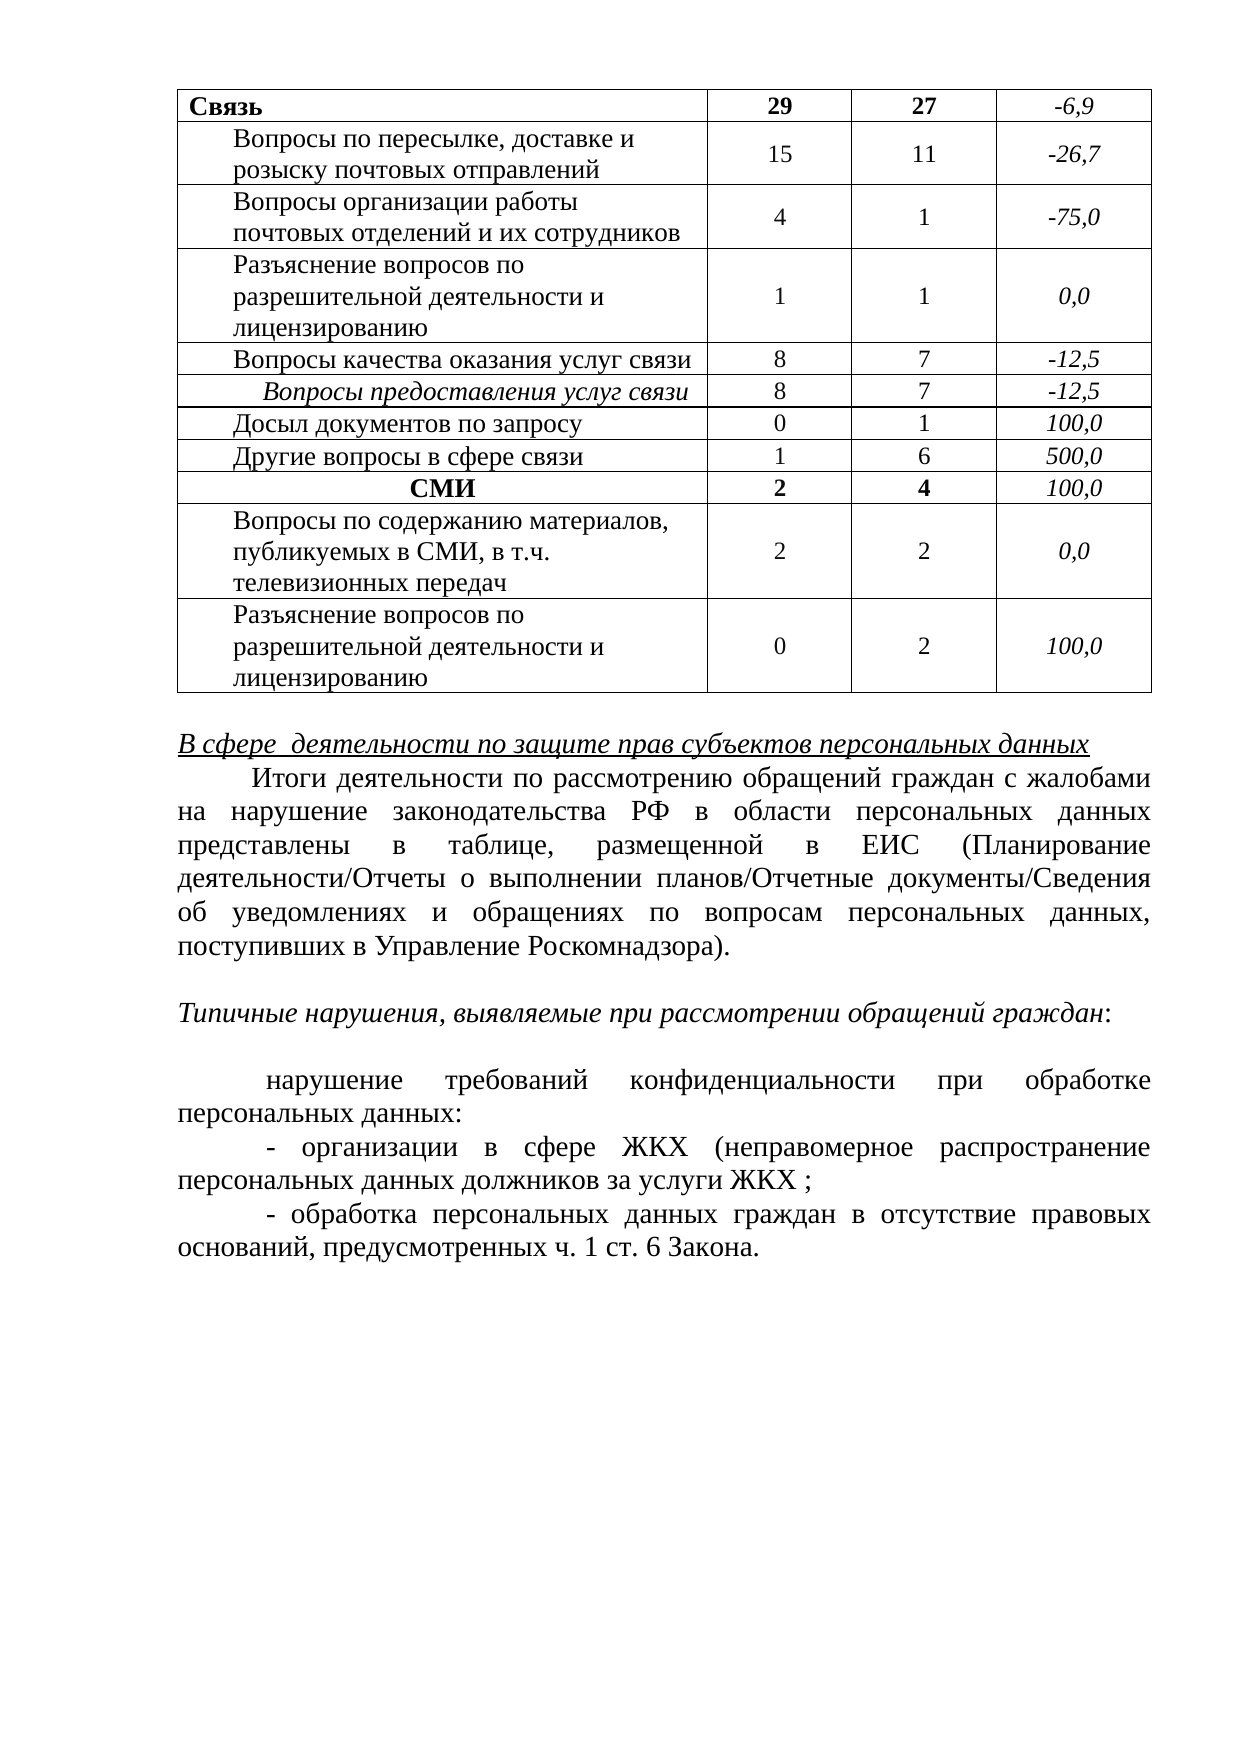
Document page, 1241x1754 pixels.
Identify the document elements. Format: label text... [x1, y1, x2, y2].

table_cell 29 [708, 90, 851, 121]
table_cell Вопросы предоставления услуг связи [178, 375, 707, 406]
table_cell 15 [708, 122, 851, 184]
table_cell Вопросы организации работы почтовых отделений и их сотрудников [178, 185, 707, 247]
table_cell 8 [708, 343, 851, 374]
table_cell 0 [708, 599, 851, 692]
table_cell Разъяснение вопросов по разрешительной деятельности и лицензированию [178, 599, 707, 692]
table_cell 4 [708, 185, 851, 247]
table_cell 1 [852, 185, 996, 247]
table_cell -26,7 [997, 122, 1151, 184]
table_cell -12,5 [997, 343, 1151, 374]
table_cell 1 [708, 440, 851, 471]
text Типичные нарушения, выявляемые при рассмотрении обращений граждан: [177, 995, 1152, 1028]
table_cell -75,0 [997, 185, 1151, 247]
table_cell 500,0 [997, 440, 1151, 471]
table_cell СМИ [178, 472, 707, 503]
table_cell 7 [852, 375, 996, 406]
table_cell 11 [852, 122, 996, 184]
table_cell Разъяснение вопросов по разрешительной деятельности и лицензированию [178, 249, 707, 342]
table_cell 2 [852, 504, 996, 597]
text - обработка персональных данных граждан в отсутствие правовых оснований, предусмотренных ч. 1 ст. 6 Закона. [177, 1196, 1152, 1263]
table_cell 4 [852, 472, 996, 503]
table_cell 27 [852, 90, 996, 121]
table_cell 100,0 [997, 472, 1151, 503]
table_cell 8 [708, 375, 851, 406]
table_cell 6 [852, 440, 996, 471]
table_cell Вопросы по пересылке, доставке и розыску почтовых отправлений [178, 122, 707, 184]
table_cell 2 [852, 599, 996, 692]
table_cell 1 [852, 249, 996, 342]
table_cell Связь [178, 90, 707, 121]
table_cell Другие вопросы в сфере связи [178, 440, 707, 471]
table_cell Досыл документов по запросу [178, 408, 707, 438]
table_cell 0,0 [997, 249, 1151, 342]
text Итоги деятельности по рассмотрению обращений граждан с жалобами на нарушение законодательства РФ в области персональных данных представлены в таблице, размещенной в ЕИС (Планирование деятельности/Отчеты о выполнении планов/Отчетные документы/Сведения об уведомлениях и обращениях по вопросам персональных данных, поступивших в Управление Роскомнадзора). [177, 760, 1152, 961]
table_cell 100,0 [997, 599, 1151, 692]
text В сфере деятельности по защите прав субъектов персональных данных [177, 726, 1152, 760]
table_cell 0 [708, 408, 851, 438]
table_cell 0,0 [997, 504, 1151, 597]
table_cell 1 [708, 249, 851, 342]
table_cell 2 [708, 504, 851, 597]
table_cell 1 [852, 408, 996, 438]
text нарушение требований конфиденциальности при обработке персональных данных: [177, 1062, 1152, 1129]
table_cell 7 [852, 343, 996, 374]
table_cell Вопросы качества оказания услуг связи [178, 343, 707, 374]
table_cell -6,9 [997, 90, 1151, 121]
table_cell 2 [708, 472, 851, 503]
table_cell 100,0 [997, 408, 1151, 438]
table_cell -12,5 [997, 375, 1151, 406]
table_cell Вопросы по содержанию материалов, публикуемых в СМИ, в т.ч. телевизионных передач [178, 504, 707, 597]
text - организации в сфере ЖКХ (неправомерное распространение персональных данных должников за услуги ЖКХ ; [177, 1129, 1152, 1196]
